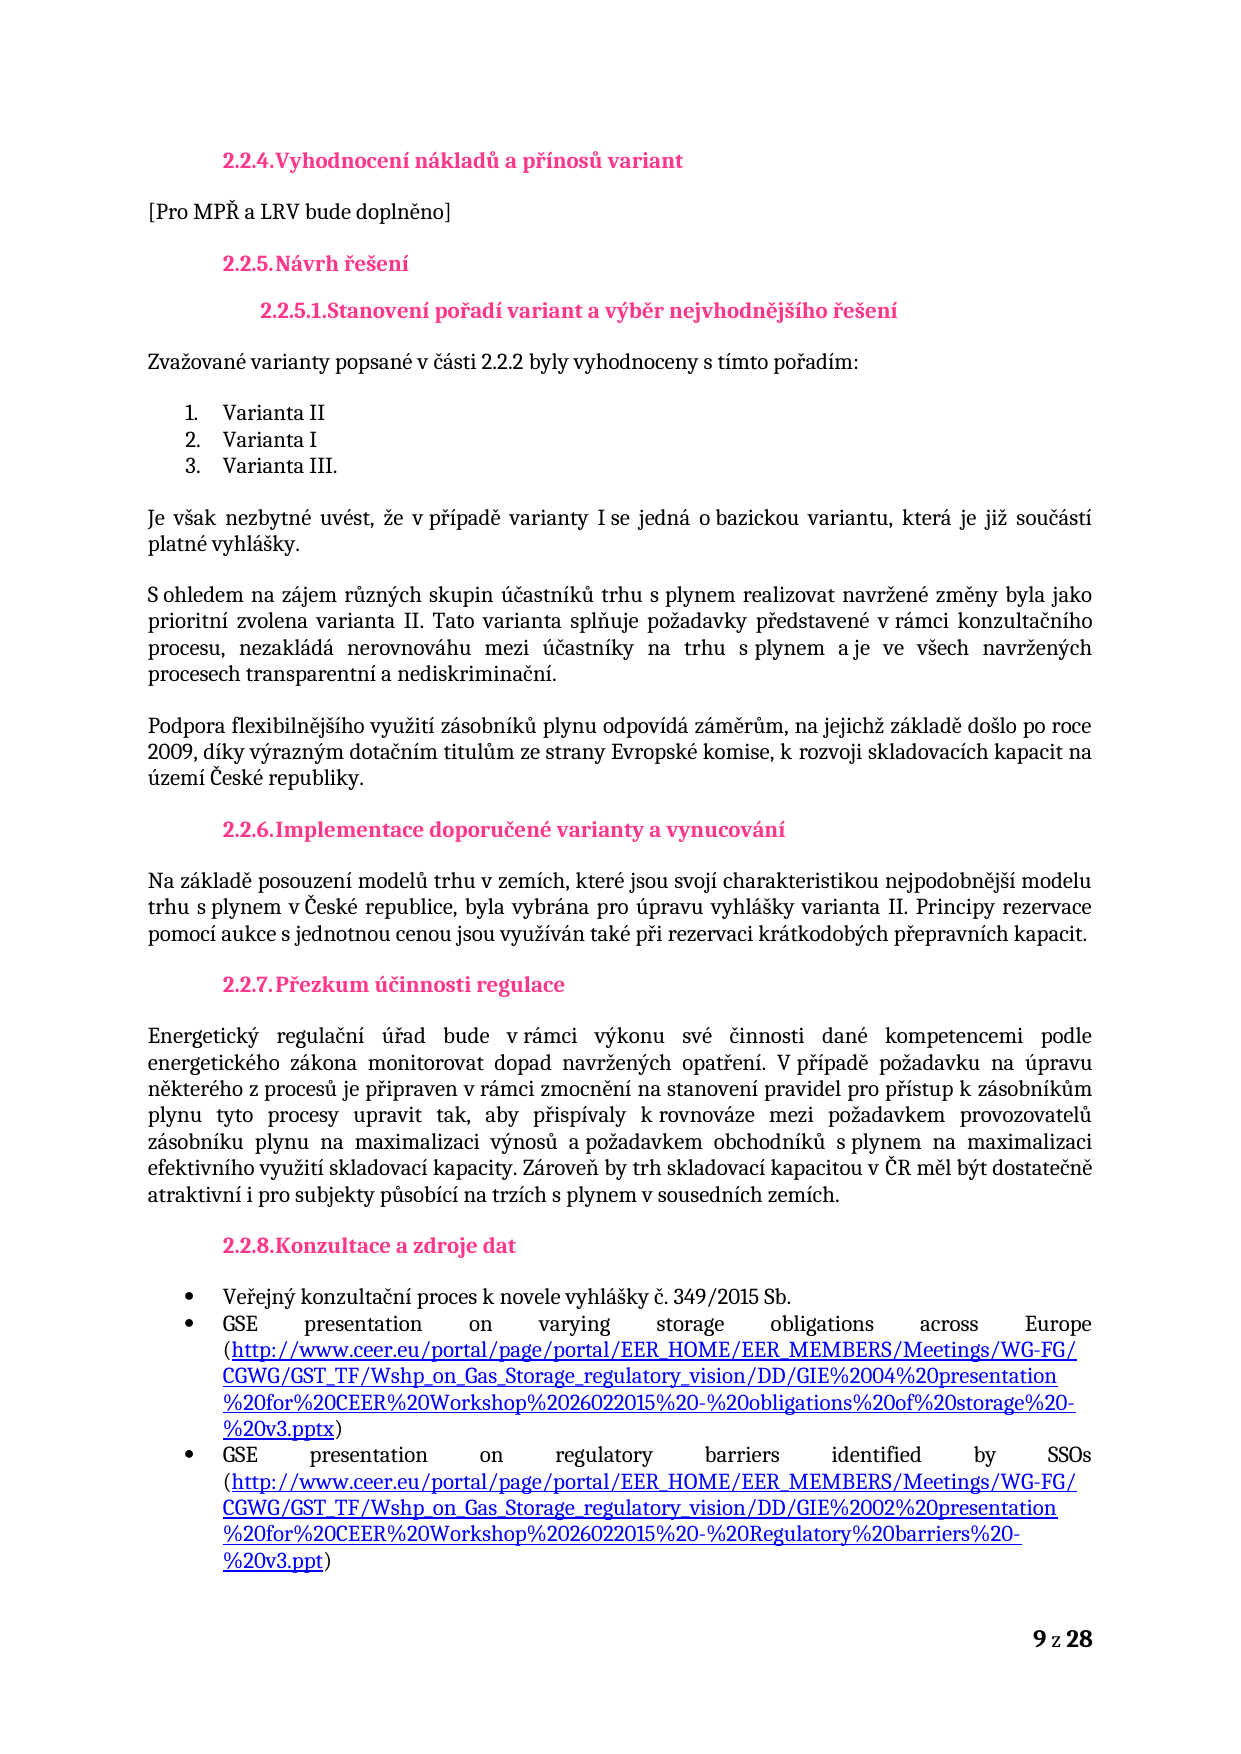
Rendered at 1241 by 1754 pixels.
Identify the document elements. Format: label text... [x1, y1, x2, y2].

text Na základě posouzení modelů trhu v zemích, které jsou svojí charakteristikou nejpodobnější modelu trhu s plynem v České republice, byla vybrána pro úpravu vyhlášky varianta II. Principy rezervace pomocí aukce s jednotnou cenou jsou využíván také při rezervaci krátkodobých přepravních kapacit. [148, 868, 1093, 947]
list Veřejný konzultační proces k novele vyhlášky č. 349/2015 Sb. [185, 1284, 1093, 1310]
text Energetický regulační úřad bude v rámci výkonu své činnosti dané kompetencemi podle energetického zákona monitorovat dopad navržených opatření. V případě požadavku na úpravu některého z procesů je připraven v rámci zmocnění na stanovení pravidel pro přístup k zásobníkům plynu tyto procesy upravit tak, aby přispívaly k rovnováze mezi požadavkem provozovatelů zásobníku plynu na maximalizaci výnosů a požadavkem obchodníků s plynem na maximalizaci efektivního využití skladovací kapacity. Zároveň by trh skladovací kapacitou v ČR měl být dostatečně atraktivní i pro subjekty působící na trzích s plynem v sousedních zemích. [148, 1023, 1093, 1208]
list GSE presentation on varying storage obligations across Europe (http://www.ceer.eu/portal/page/portal/EER_HOME/EER_MEMBERS/Meetings/WG-FG/CGWG/GST_TF/Wshp_on_Gas_Storage_regulatory_vision/DD/GIE%2004%20presentation%20for%20CEER%20Workshop%2026022015%20-%20obligations%20of%20storage%20-%20v3.pptx) [185, 1310, 1093, 1442]
text S ohledem na zájem různých skupin účastníků trhu s plynem realizovat navržené změny byla jako prioritní zvolena varianta II. Tato varianta splňuje požadavky představené v rámci konzultačního procesu, nezakládá nerovnováhu mezi účastníky na trhu s plynem a je ve všech navržených procesech transparentní a nediskriminační. [148, 582, 1093, 687]
text Zvažované varianty popsané v části 2.2.2 byly vyhodnoceny s tímto pořadím: [148, 349, 1093, 375]
text Návrh řešení [223, 250, 1093, 277]
text Implementace doporučené varianty a vynucování [223, 816, 1093, 843]
text Konzultace a zdroje dat [223, 1233, 1093, 1259]
text [Pro MPŘ a LRV bude doplněno] [148, 199, 1093, 225]
list GSE presentation on regulatory barriers identified by SSOs (http://www.ceer.eu/portal/page/portal/EER_HOME/EER_MEMBERS/Meetings/WG-FG/CGWG/GST_TF/Wshp_on_Gas_Storage_regulatory_vision/DD/GIE%2002%20presentation%20for%20CEER%20Workshop%2026022015%20-%20Regulatory%20barriers%20-%20v3.ppt) [185, 1442, 1093, 1574]
list Varianta II [185, 400, 1093, 427]
text Přezkum účinnosti regulace [223, 972, 1093, 998]
list Varianta III. [185, 453, 1093, 479]
text Stanovení pořadí variant a výběr nejvhodnějšího řešení [260, 297, 1093, 324]
list Varianta I [185, 427, 1093, 453]
text Podpora flexibilnějšího využití zásobníků plynu odpovídá záměrům, na jejichž základě došlo po roce 2009, díky výrazným dotačním titulům ze strany Evropské komise, k rozvoji skladovacích kapacit na území České republiky. [148, 712, 1093, 791]
text Je však nezbytné uvést, že v případě varianty I se jedná o bazickou variantu, která je již součástí platné vyhlášky. [148, 504, 1093, 557]
text Vyhodnocení nákladů a přínosů variant [223, 148, 1093, 174]
